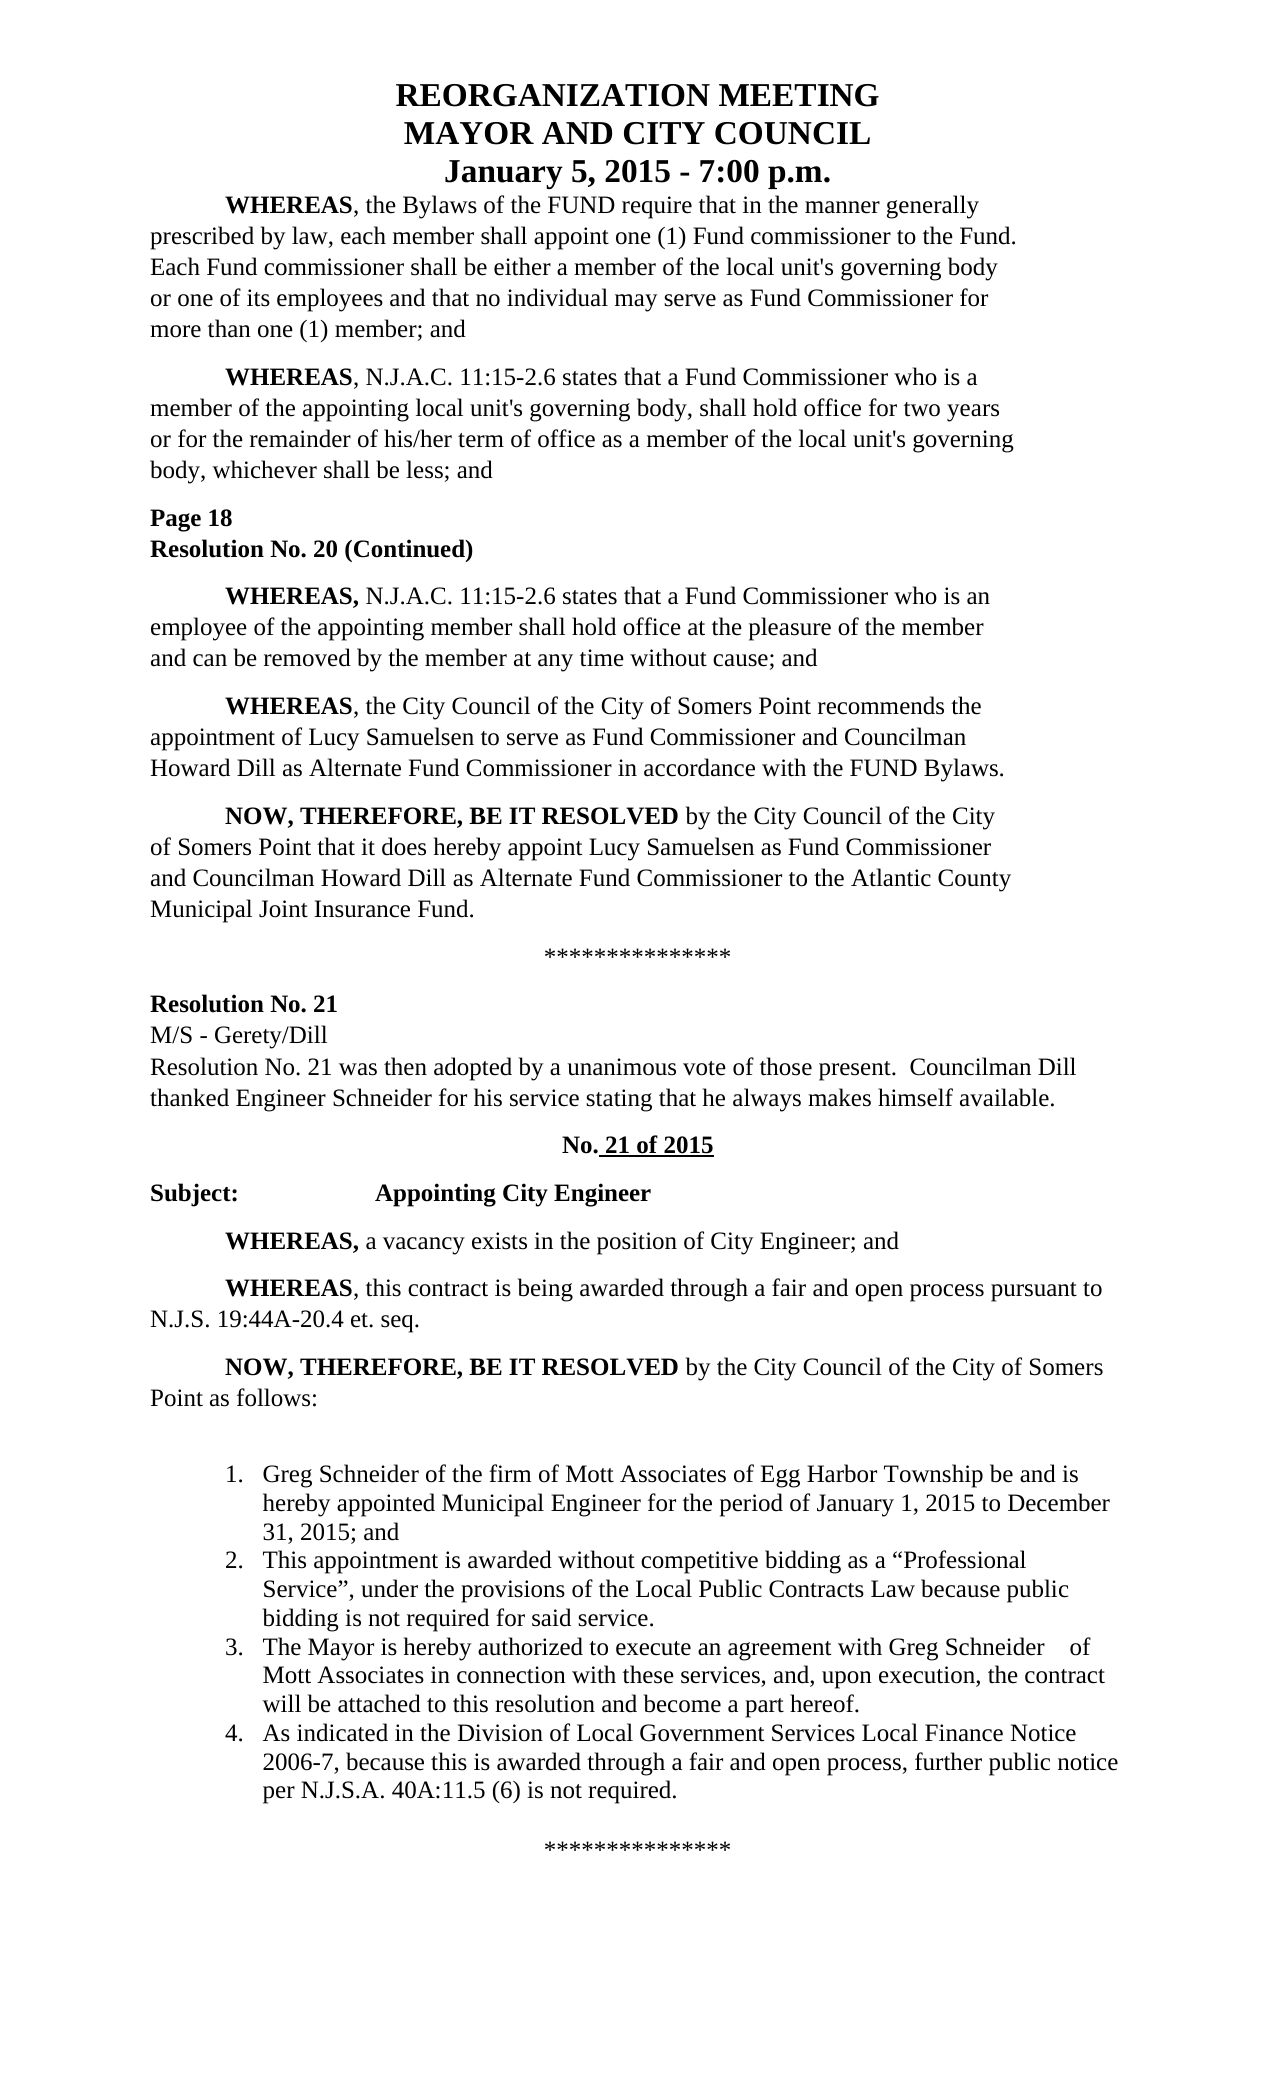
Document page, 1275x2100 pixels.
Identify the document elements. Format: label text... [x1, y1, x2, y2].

text WHEREAS, N.J.A.C. 11:15-2.6 states that a Fund Commissioner who is a member of the appointing local unit's governing body, shall hold office for two years or for the remainder of his/her term of office as a member of the local unit's governing body, whichever shall be less; and [150, 362, 1022, 484]
list This appointment is awarded without competitive bidding as a “Professional Service”, under the provisions of the Local Public Contracts Law because public bidding is not required for said service. [225, 1545, 1125, 1632]
text NOW, THEREFORE, BE IT RESOLVED by the City Council of the City of Somers Point that it does hereby appoint Lucy Samuelsen as Fund Commissioner and Councilman Howard Dill as Alternate Fund Commissioner to the Atlantic County Municipal Joint Insurance Fund. [150, 801, 1022, 923]
text WHEREAS, N.J.A.C. 11:15-2.6 states that a Fund Commissioner who is an employee of the appointing member shall hold office at the pleasure of the member and can be removed by the member at any time without cause; and [150, 581, 1022, 672]
text *************** [150, 942, 1125, 971]
text Page 18 Resolution No. 20 (Continued) [150, 503, 1022, 562]
text WHEREAS, this contract is being awarded through a fair and open process pursuant to N.J.S. 19:44A-20.4 et. seq. [150, 1273, 1125, 1333]
text WHEREAS, the City Council of the City of Somers Point recommends the appointment of Lucy Samuelsen to serve as Fund Commissioner and Councilman Howard Dill as Alternate Fund Commissioner in accordance with the FUND Bylaws. [150, 691, 1022, 782]
text WHEREAS, the Bylaws of the FUND require that in the manner generally prescribed by law, each member shall appoint one (1) Fund commissioner to the Fund. Each Fund commissioner shall be either a member of the local unit's governing body or one of its employees and that no individual may serve as Fund Commissioner for more than one (1) member; and [150, 190, 1022, 343]
text NOW, THEREFORE, BE IT RESOLVED by the City Council of the City of Somers Point as follows: [150, 1352, 1125, 1412]
list Greg Schneider of the firm of Mott Associates of Egg Harbor Township be and is hereby appointed Municipal Engineer for the period of January 1, 2015 to December 31, 2015; and [225, 1459, 1125, 1545]
list As indicated in the Division of Local Government Services Local Finance Notice 2006-7, because this is awarded through a fair and open process, further public notice per N.J.S.A. 40A:11.5 (6) is not required. [225, 1718, 1125, 1804]
text *************** [150, 1804, 1125, 1864]
text WHEREAS, a vacancy exists in the position of City Engineer; and [150, 1226, 1125, 1254]
text No. 21 of 2015 [150, 1130, 1125, 1159]
list The Mayor is hereby authorized to execute an agreement with Greg Schneider of Mott Associates in connection with these services, and, upon execution, the contract will be attached to this resolution and become a part hereof. [225, 1632, 1125, 1718]
text Subject: Appointing City Engineer [150, 1178, 1125, 1207]
text Resolution No. 21 M/S - Gerety/Dill Resolution No. 21 was then adopted by a unanimous vote of those present. Councilman Dill thanked Engineer Schneider for his service stating that he always makes himself available. [150, 989, 1125, 1111]
